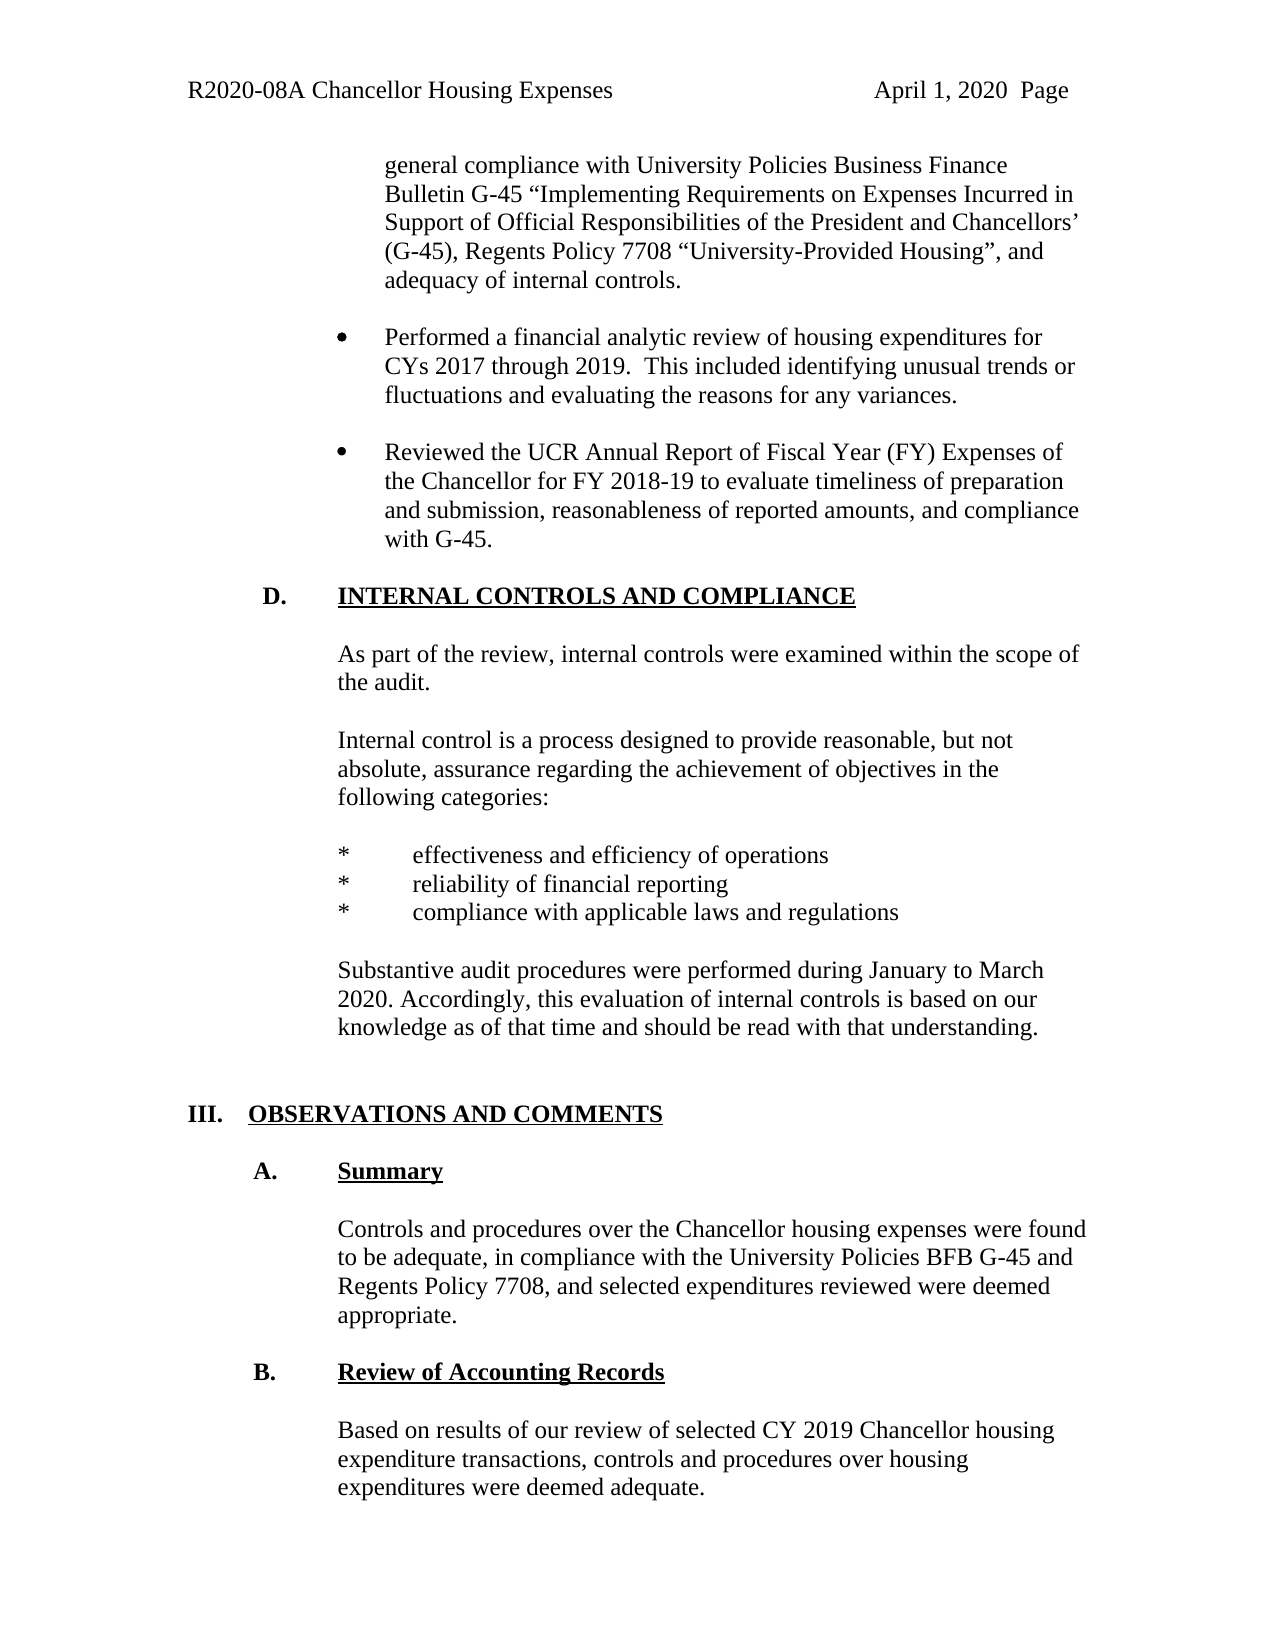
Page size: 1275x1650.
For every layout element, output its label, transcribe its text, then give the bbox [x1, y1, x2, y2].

list Summary [253, 1156, 1087, 1185]
text * reliability of financial reporting [337, 869, 1087, 897]
list Review of Accounting Records [253, 1357, 1087, 1386]
text Controls and procedures over the Chancellor housing expenses were found to be adequate, in compliance with the University Policies BFB G-45 and Regents Policy 7708, and selected expenditures reviewed were deemed appropriate. [337, 1214, 1087, 1329]
text As part of the review, internal controls were examined within the scope of the audit. [337, 639, 1087, 696]
text * compliance with applicable laws and regulations [337, 897, 1087, 926]
text Internal control is a process designed to provide reasonable, but not absolute, assurance regarding the achievement of objectives in the following categories: [337, 725, 1087, 811]
text Based on results of our review of selected CY 2019 Chancellor housing expenditure transactions, controls and procedures over housing expenditures were deemed adequate. [337, 1415, 1087, 1501]
text III. OBSERVATIONS AND COMMENTS [187, 1099, 1087, 1127]
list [337, 150, 1087, 294]
text Substantive audit procedures were performed during January to March 2020. Accordingly, this evaluation of internal controls is based on our knowledge as of that time and should be read with that understanding. [337, 955, 1087, 1041]
list Reviewed the UCR Annual Report of Fiscal Year (FY) Expenses of the Chancellor for FY 2018-19 to evaluate timeliness of preparation and submission, reasonableness of reported amounts, and compliance with G-45. [337, 437, 1087, 552]
text * effectiveness and efficiency of operations [337, 840, 1087, 869]
list Performed a financial analytic review of housing expenditures for CYs 2017 through 2019. This included identifying unusual trends or fluctuations and evaluating the reasons for any variances. [337, 322, 1087, 409]
text D. INTERNAL CONTROLS AND COMPLIANCE [187, 581, 1087, 610]
